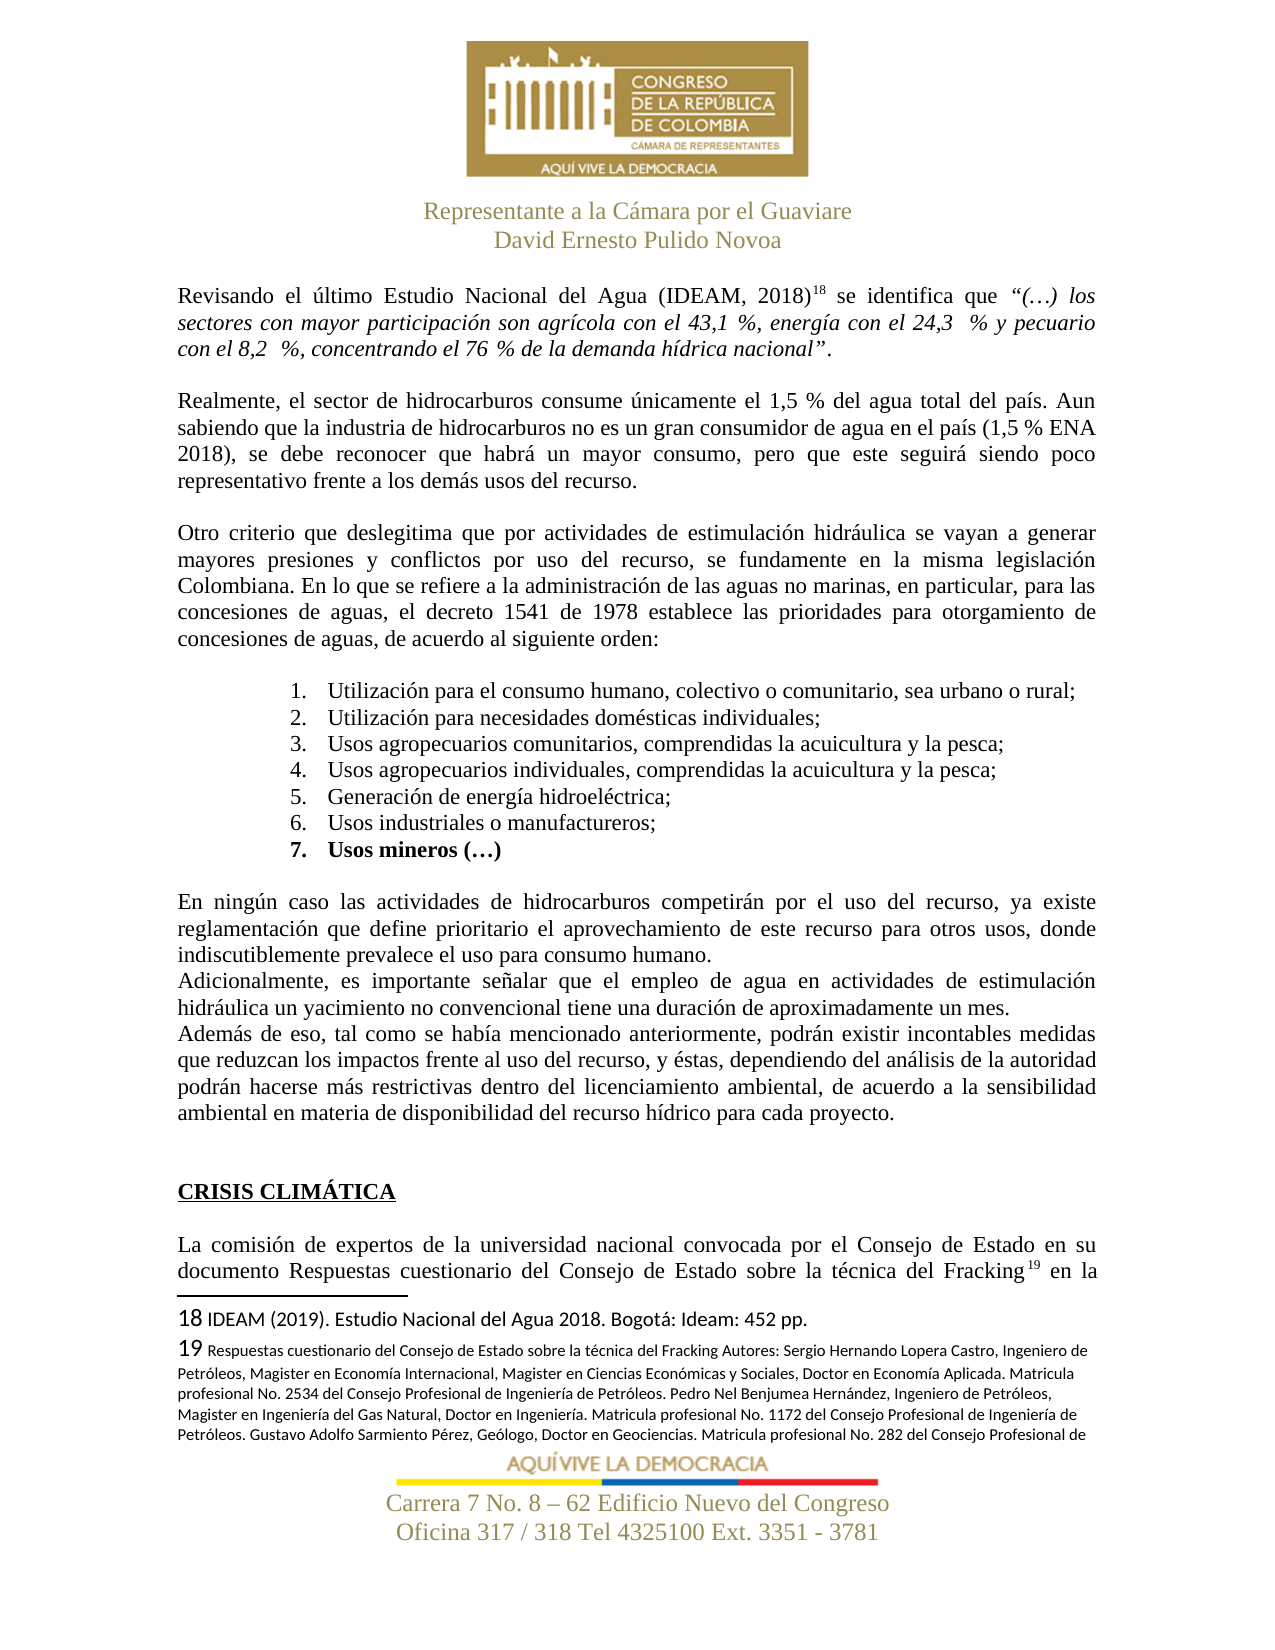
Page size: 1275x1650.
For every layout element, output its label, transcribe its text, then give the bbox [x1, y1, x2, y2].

list Generación de energía hidroeléctrica; [290, 783, 1098, 809]
list Usos industriales o manufactureros; [290, 809, 1098, 836]
picture [466, 41, 809, 179]
text Revisando el último Estudio Nacional del Agua (IDEAM, 2018) se identifica que “(…) los sectores con mayor participación son agrícola con el 43,1 %, energía con el 24,3 % y pecuario con el 8,2 %, concentrando el 76 % de la demanda hídrica nacional”. [177, 282, 1098, 361]
text Adicionalmente, es importante señalar que el empleo de agua en actividades de estimulación hidráulica un yacimiento no convencional tiene una duración de aproximadamente un mes. [177, 967, 1098, 1020]
list Usos agropecuarios individuales, comprendidas la acuicultura y la pesca; [290, 757, 1098, 783]
list Usos mineros (…) [290, 836, 1098, 862]
text CRISIS CLIMÁTICA [177, 1178, 1098, 1204]
list Utilización para el consumo humano, colectivo o comunitario, sea urbano o rural; [290, 677, 1098, 704]
text Además de eso, tal como se había mencionado anteriormente, podrán existir incontables medidas que reduzcan los impactos frente al uso del recurso, y éstas, dependiendo del análisis de la autoridad podrán hacerse más restrictivas dentro del licenciamiento ambiental, de acuerdo a la sensibilidad ambiental en materia de disponibilidad del recurso hídrico para cada proyecto. [177, 1020, 1098, 1126]
picture [381, 1444, 894, 1489]
text En ningún caso las actividades de hidrocarburos competirán por el uso del recurso, ya existe reglamentación que define prioritario el aprovechamiento de este recurso para otros usos, donde indiscutiblemente prevalece el uso para consumo humano. [177, 888, 1098, 967]
list Usos agropecuarios comunitarios, comprendidas la acuicultura y la pesca; [290, 730, 1098, 757]
list Utilización para necesidades domésticas individuales; [290, 704, 1098, 730]
text Realmente, el sector de hidrocarburos consume únicamente el 1,5 % del agua total del país. Aun sabiendo que la industria de hidrocarburos no es un gran consumidor de agua en el país (1,5 % ENA 2018), se debe reconocer que habrá un mayor consumo, pero que este seguirá siendo poco representativo frente a los demás usos del recurso. [177, 388, 1098, 493]
text Otro criterio que deslegitima que por actividades de estimulación hidráulica se vayan a generar mayores presiones y conflictos por uso del recurso, se fundamente en la misma legislación Colombiana. En lo que se refiere a la administración de las aguas no marinas, en particular, para las concesiones de aguas, el decreto 1541 de 1978 establece las prioridades para otorgamiento de concesiones de aguas, de acuerdo al siguiente orden: [177, 519, 1098, 651]
